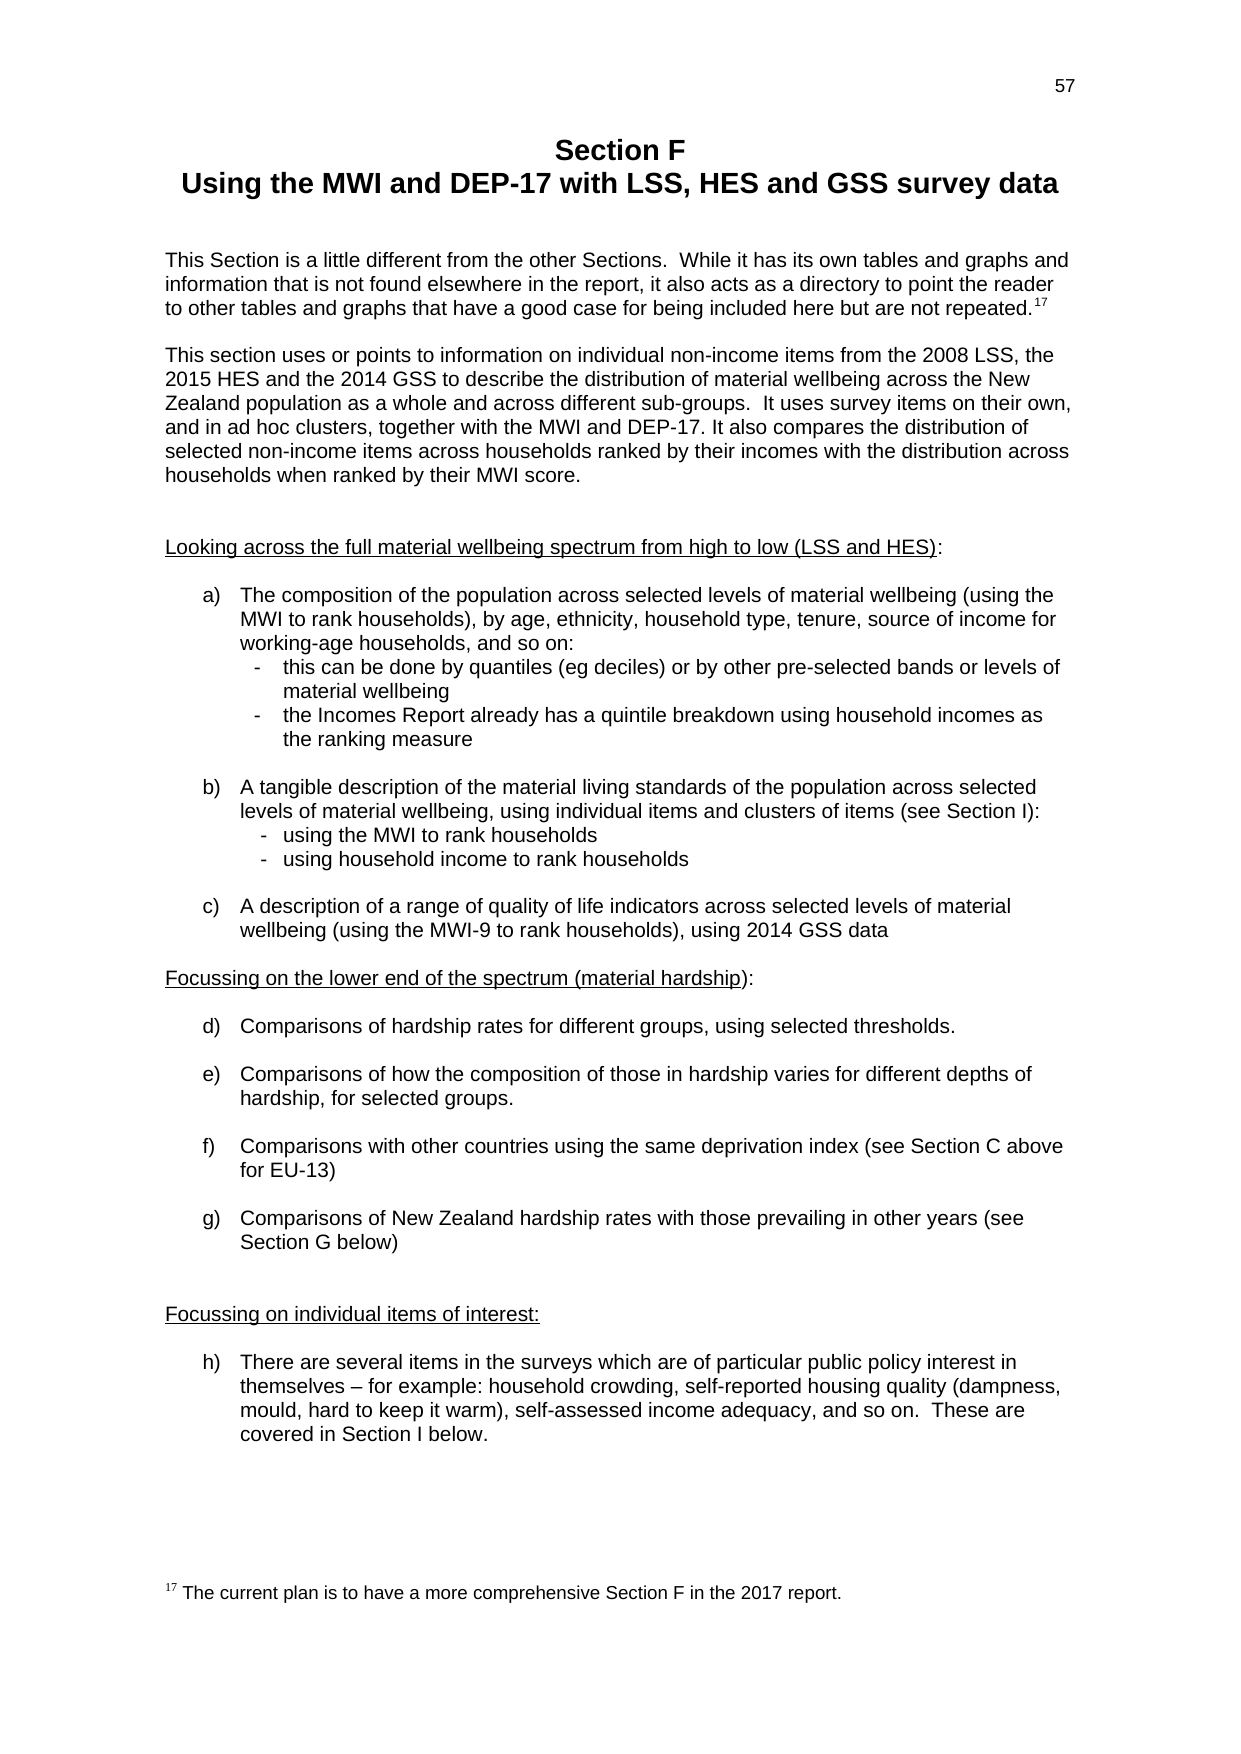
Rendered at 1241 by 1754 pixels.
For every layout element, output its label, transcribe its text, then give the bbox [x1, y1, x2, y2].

list Comparisons with other countries using the same deprivation index (see Section C above for EU-13) [202, 1134, 1075, 1182]
list Comparisons of how the composition of those in hardship varies for different depths of hardship, for selected groups. [202, 1062, 1075, 1110]
list Comparisons of New Zealand hardship rates with those prevailing in other years (see Section G below) [202, 1206, 1075, 1254]
text Focussing on the lower end of the spectrum (material hardship): [165, 966, 1075, 990]
list The composition of the population across selected levels of material wellbeing (using the MWI to rank households), by age, ethnicity, household type, tenure, source of income for working-age households, and so on: [202, 583, 1075, 655]
list using the MWI to rank households [260, 822, 1075, 846]
list There are several items in the surveys which are of particular public policy interest in themselves – for example: household crowding, self-reported housing quality (dampness, mould, hard to keep it warm), self-assessed income adequacy, and so on. These are covered in Section I below. [202, 1349, 1075, 1445]
text Looking across the full material wellbeing spectrum from high to low (LSS and HES): [165, 535, 1075, 559]
text This Section is a little different from the other Sections. While it has its own tables and graphs and information that is not found elsewhere in the report, it also acts as a directory to point the reader to other tables and graphs that have a good case for being included here but are not repeated. [165, 247, 1075, 319]
list the Incomes Report already has a quintile breakdown using household incomes as the ranking measure [253, 703, 1075, 751]
list this can be done by quantiles (eg deciles) or by other pre-selected bands or levels of material wellbeing [253, 655, 1075, 703]
list A tangible description of the material living standards of the population across selected levels of material wellbeing, using individual items and clusters of items (see Section I): [202, 774, 1075, 822]
text This section uses or points to information on individual non-income items from the 2008 LSS, the 2015 HES and the 2014 GSS to describe the distribution of material wellbeing across the New Zealand population as a whole and across different sub-groups. It uses survey items on their own, and in ad hoc clusters, together with the MWI and DEP-17. It also compares the distribution of selected non-income items across households ranked by their incomes with the distribution across households when ranked by their MWI score. [165, 343, 1075, 487]
list A description of a range of quality of life indicators across selected levels of material wellbeing (using the MWI-9 to rank households), using 2014 GSS data [202, 894, 1075, 942]
list Comparisons of hardship rates for different groups, using selected thresholds. [202, 1014, 1075, 1038]
text Using the MWI and DEP-17 with LSS, HES and GSS survey data [165, 166, 1075, 199]
text Section F [165, 132, 1075, 166]
text Focussing on individual items of interest: [165, 1302, 1075, 1326]
list using household income to rank households [260, 846, 1075, 870]
